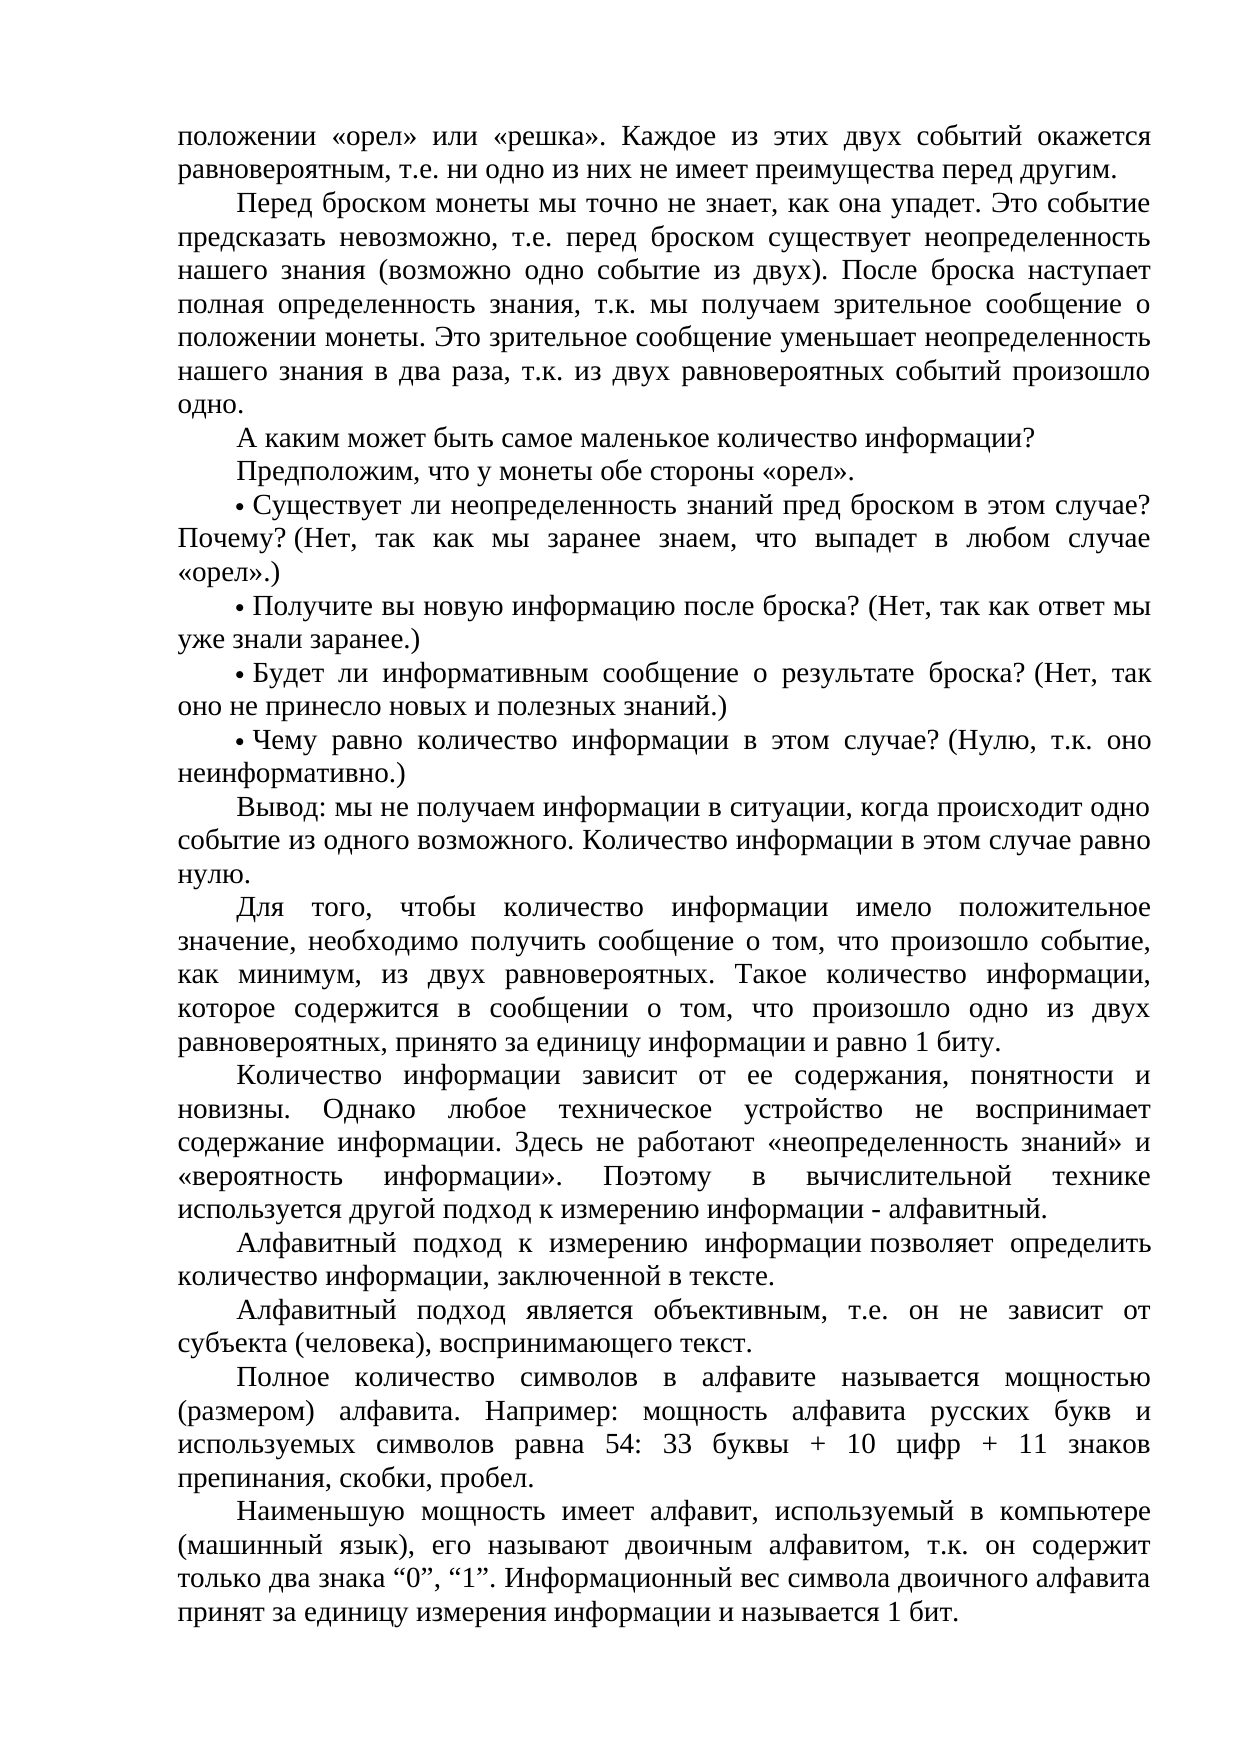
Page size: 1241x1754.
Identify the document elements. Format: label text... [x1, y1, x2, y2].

list Существует ли неопределенность знаний пред броском в этом случае? Почему? (Нет, так как мы заранее знаем, что выпадет в любом случае «орел».) [177, 487, 1152, 588]
text Для того, чтобы количество информации имело положительное значение, необходимо получить сообщение о том, что произошло событие, как минимум, из двух равновероятных. Такое количество информации, которое содержится в сообщении о том, что произошло одно из двух равновероятных, принято за единицу информации и равно 1 биту. [177, 889, 1152, 1057]
text Предположим, что у монеты обе стороны «орел». [177, 453, 1152, 487]
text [177, 118, 1152, 185]
text Наименьшую мощность имеет алфавит, используемый в компьютере (машинный язык), его называют двоичным алфавитом, т.к. он содержит только два знака “0”, “1”. Информационный вес символа двоичного алфавита принят за единицу измерения информации и называется 1 бит. [177, 1493, 1152, 1627]
text А каким может быть самое маленькое количество информации? [177, 420, 1152, 453]
text Алфавитный подход к измерению информации позволяет определить количество информации, заключенной в тексте. [177, 1225, 1152, 1292]
text Количество информации зависит от ее содержания, понятности и новизны. Однако любое техническое устройство не воспринимает содержание информации. Здесь не работают «неопределенность знаний» и «вероятность информации». Поэтому в вычислительной технике используется другой подход к измерению информации - алфавитный. [177, 1057, 1152, 1225]
list Чему равно количество информации в этом случае? (Нулю, т.к. оно неинформативно.) [177, 722, 1152, 789]
list Получите вы новую информацию после броска? (Нет, так как ответ мы уже знали заранее.) [177, 588, 1152, 655]
list Будет ли информативным сообщение о результате броска? (Нет, так оно не принесло новых и полезных знаний.) [177, 655, 1152, 722]
text Алфавитный подход является объективным, т.е. он не зависит от субъекта (человека), воспринимающего текст. [177, 1292, 1152, 1359]
text Вывод: мы не получаем информации в ситуации, когда происходит одно событие из одного возможного. Количество информации в этом случае равно нулю. [177, 789, 1152, 889]
text Перед броском монеты мы точно не знает, как она упадет. Это событие предсказать невозможно, т.е. перед броском существует неопределенность нашего знания (возможно одно событие из двух). После броска наступает полная определенность знания, т.к. мы получаем зрительное сообщение о положении монеты. Это зрительное сообщение уменьшает неопределенность нашего знания в два раза, т.к. из двух равновероятных событий произошло одно. [177, 185, 1152, 420]
text Полное количество символов в алфавите называется мощностью (размером) алфавита. Например: мощность алфавита русских букв и используемых символов равна 54: 33 буквы + 10 цифр + 11 знаков препинания, скобки, пробел. [177, 1359, 1152, 1493]
